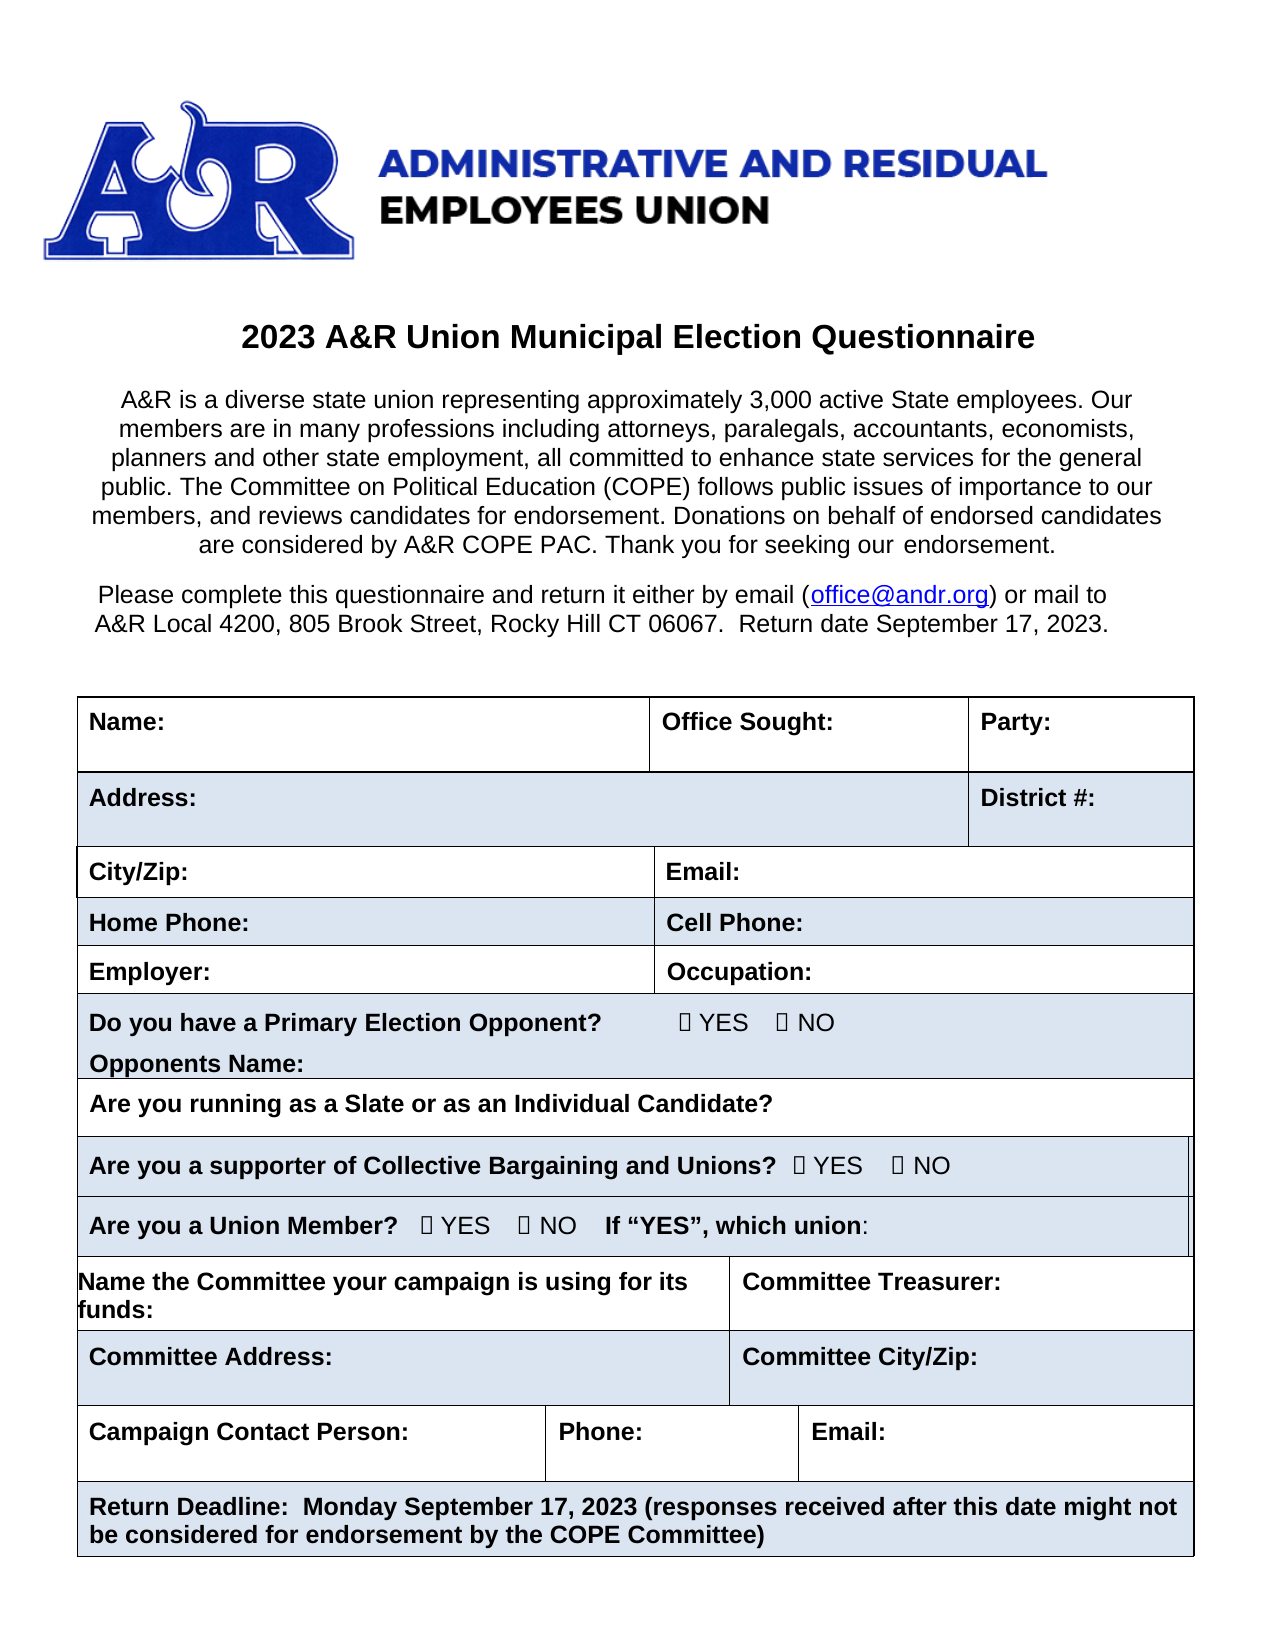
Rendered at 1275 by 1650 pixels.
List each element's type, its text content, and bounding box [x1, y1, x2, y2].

table_cell Campaign Contact Person: [78, 1406, 545, 1481]
picture [16, 99, 1205, 278]
table_cell Are you running as a Slate or as an Individual Candidate? [78, 1079, 1193, 1136]
table_cell Email: [655, 847, 1193, 897]
table_cell District #: [969, 773, 1193, 846]
text A&R is a diverse state union representing approximately 3,000 active State employees. Our members are in many professions including attorneys, paralegals, accountants, economists, planners and other state employment, all committed to enhance state services for the general public. The Committee on Political Education (COPE) follows public issues of importance to our members, and reviews candidates for endorsement. Donations on behalf of endorsed candidates are considered by A&R COPE PAC. Thank you for seeking our endorsement. [82, 385, 1172, 558]
table_cell Email: [799, 1406, 1193, 1481]
table_cell Occupation: [655, 946, 1193, 993]
table_cell Committee Address: [78, 1331, 729, 1405]
table_header Name: [78, 698, 649, 771]
table_cell Address: [78, 773, 968, 846]
table_cell Do you have a Primary Election Opponent?  YES  NO Opponents Name: [78, 994, 1193, 1078]
table_cell City/Zip: [78, 847, 654, 897]
text Please complete this questionnaire and return it either by email (office@andr.org) or mail to A&R Local 4200, 805 Brook Street, Rocky Hill CT 06067. Return date September 17, 2023. [82, 580, 1122, 638]
table_cell Are you a Union Member?  YES  NO If “YES”, which union: [78, 1197, 1188, 1256]
table_header Party: [969, 698, 1193, 771]
table_cell [1189, 1137, 1193, 1196]
table_cell [1189, 1197, 1193, 1256]
table_cell Return Deadline: Monday September 17, 2023 (responses received after this date might not be considered for endorsement by the COPE Committee) [78, 1482, 1193, 1556]
table_cell Employer: [78, 946, 654, 993]
text 2023 A&R Union Municipal Election Questionnaire [73, 317, 1204, 356]
table_cell Committee City/Zip: [730, 1331, 1193, 1405]
table_cell Committee Treasurer: [730, 1257, 1193, 1330]
table_cell Cell Phone: [655, 898, 1193, 945]
table_cell Phone: [546, 1406, 798, 1481]
table_cell Are you a supporter of Collective Bargaining and Unions?  YES  NO [78, 1137, 1188, 1196]
table_cell Name the Committee your campaign is using for its funds: [78, 1257, 729, 1330]
table_header Office Sought: [650, 698, 968, 771]
table_cell Home Phone: [78, 898, 654, 945]
